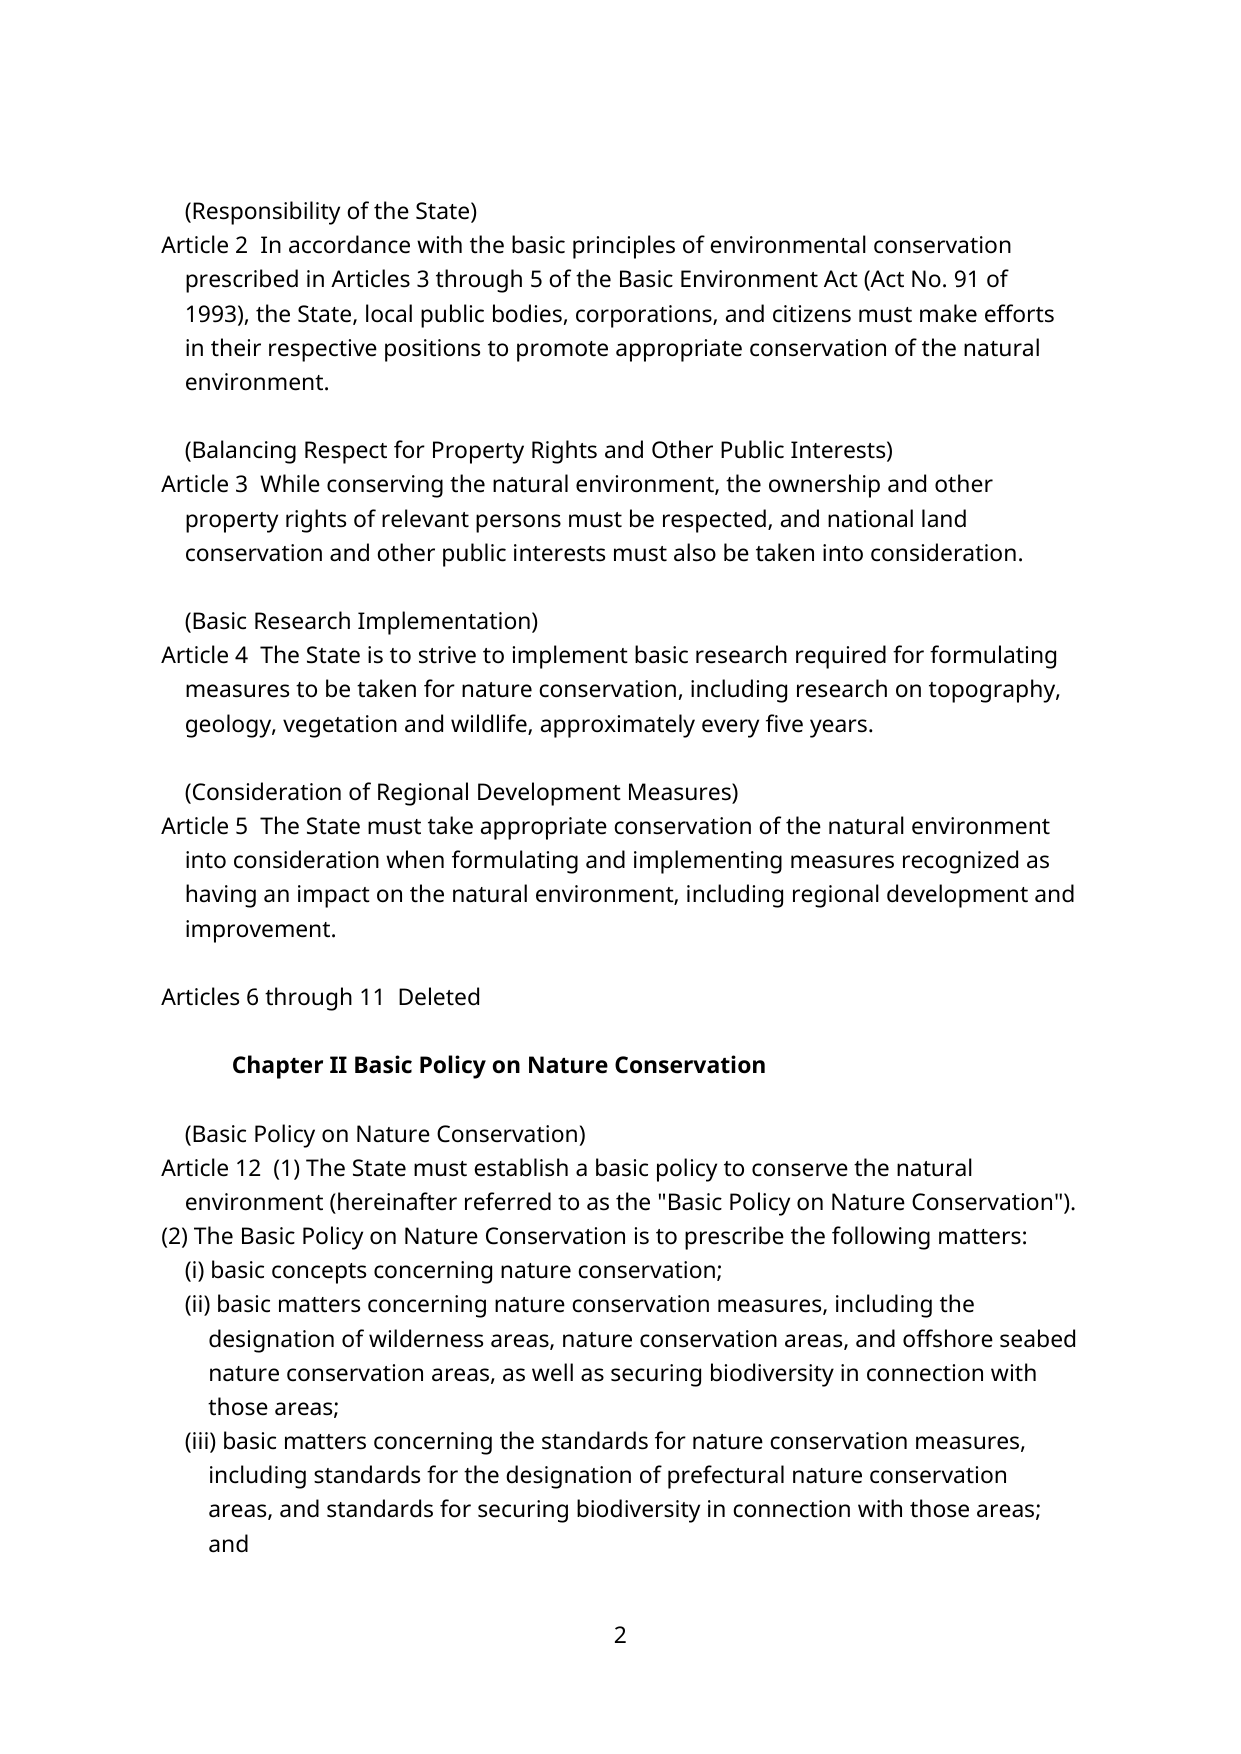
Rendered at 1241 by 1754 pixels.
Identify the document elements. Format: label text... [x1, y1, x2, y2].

text Article 4 The State is to strive to implement basic research required for formulating measures to be taken for nature conservation, including research on topography, geology, vegetation and wildlife, approximately every five years. [161, 638, 1079, 740]
text Article 12 (1) The State must establish a basic policy to conserve the natural environment (hereinafter referred to as the "Basic Policy on Nature Conservation"). [161, 1150, 1079, 1219]
text Article 5 The State must take appropriate conservation of the natural environment into consideration when formulating and implementing measures recognized as having an impact on the natural environment, including regional development and improvement. [161, 809, 1079, 945]
text (i) basic concepts concerning nature conservation; [184, 1253, 1079, 1287]
text (2) The Basic Policy on Nature Conservation is to prescribe the following matters: [161, 1219, 1079, 1253]
text Articles 6 through 11 Deleted [161, 979, 1079, 1014]
text (Basic Policy on Nature Conservation) [184, 1116, 1079, 1150]
text (Basic Research Implementation) [184, 604, 1079, 638]
text (ii) basic matters concerning nature conservation measures, including the designation of wilderness areas, nature conservation areas, and offshore seabed nature conservation areas, as well as securing biodiversity in connection with those areas; [184, 1287, 1079, 1424]
text (Consideration of Regional Development Measures) [184, 774, 1079, 809]
text (iii) basic matters concerning the standards for nature conservation measures, including standards for the designation of prefectural nature conservation areas, and standards for securing biodiversity in connection with those areas; and [184, 1424, 1079, 1560]
text (Balancing Respect for Property Rights and Other Public Interests) [184, 433, 1079, 467]
text (Responsibility of the State) [184, 194, 1079, 228]
text Article 2 In accordance with the basic principles of environmental conservation prescribed in Articles 3 through 5 of the Basic Environment Act (Act No. 91 of 1993), the State, local public bodies, corporations, and citizens must make efforts in their respective positions to promote appropriate conservation of the natural environment. [161, 228, 1079, 399]
text Chapter II Basic Policy on Nature Conservation [230, 1048, 1079, 1082]
text Article 3 While conserving the natural environment, the ownership and other property rights of relevant persons must be respected, and national land conservation and other public interests must also be taken into consideration. [161, 467, 1079, 569]
